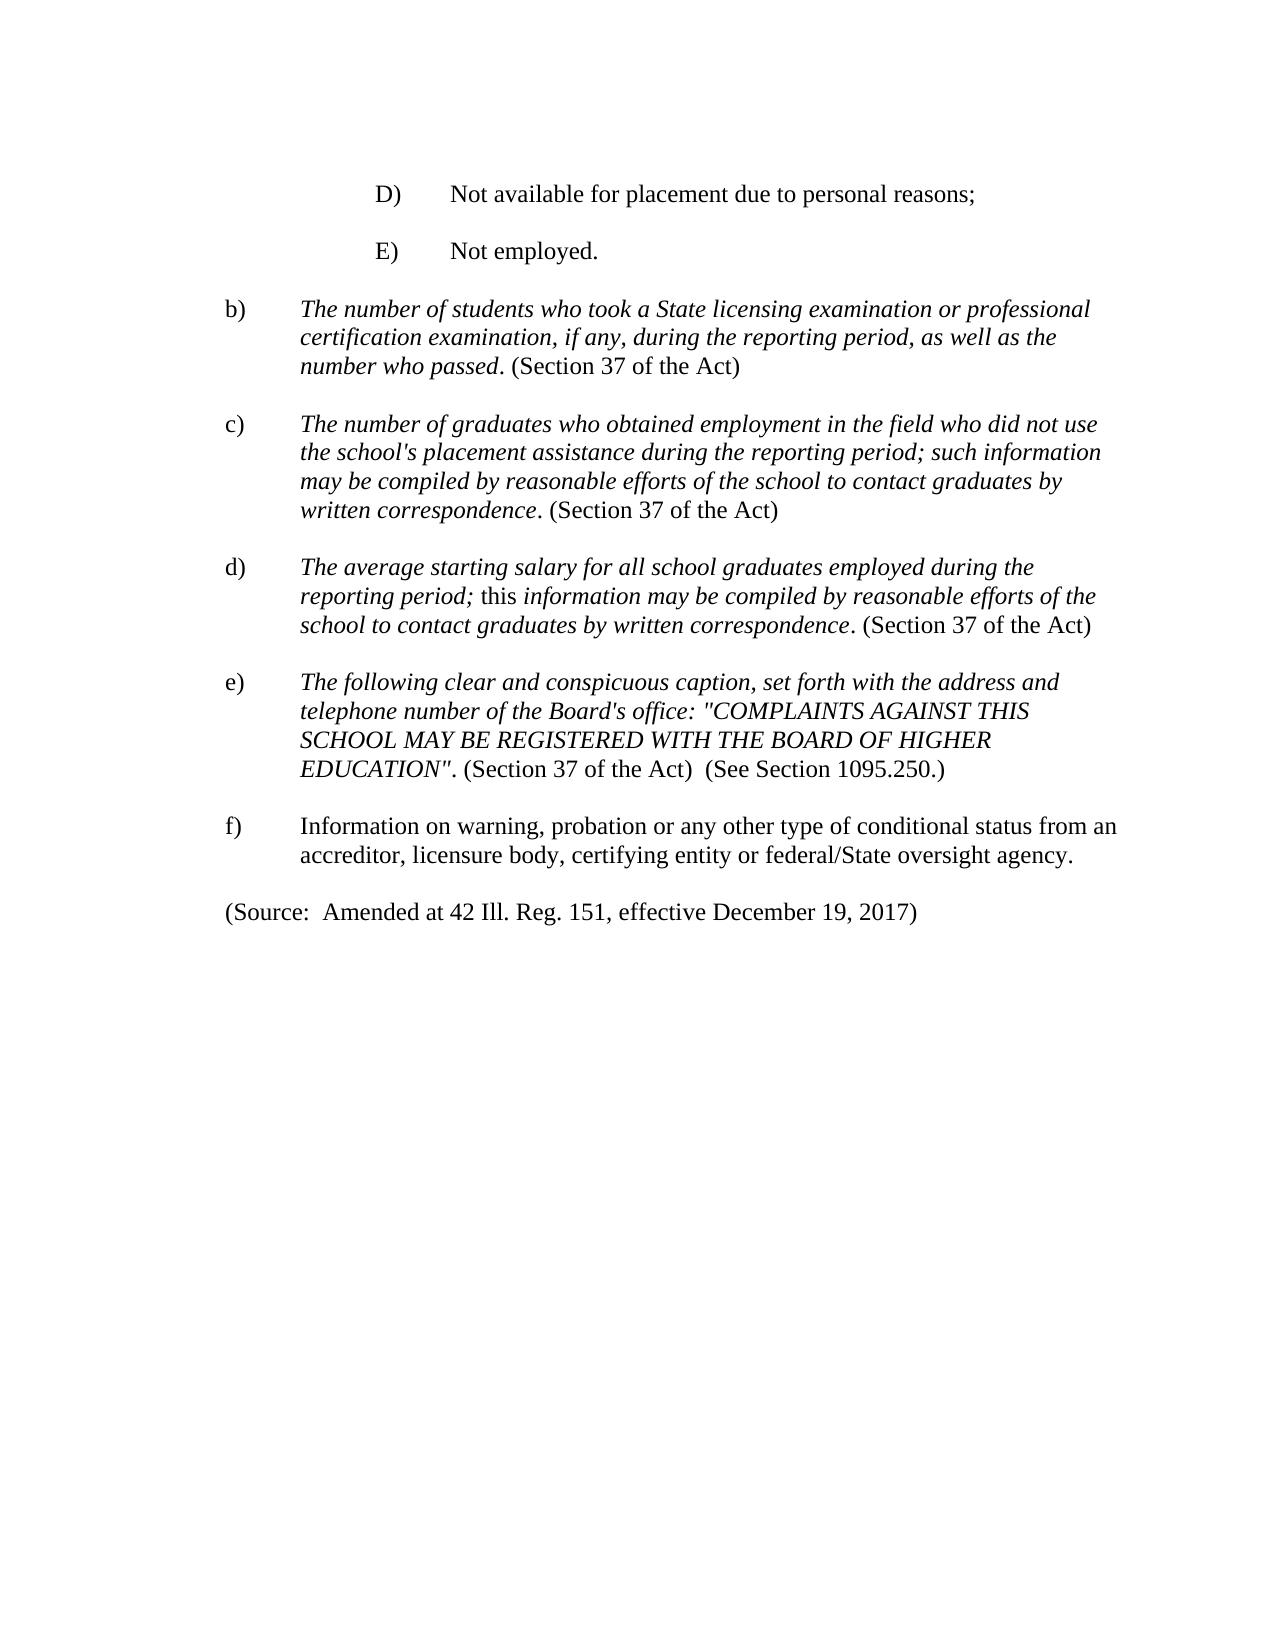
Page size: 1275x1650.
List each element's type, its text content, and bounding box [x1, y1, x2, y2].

text D) Not available for placement due to personal reasons; [375, 179, 1125, 207]
text c) The number of graduates who obtained employment in the field who did not use the school's placement assistance during the reporting period; such information may be compiled by reasonable efforts of the school to contact graduates by written correspondence. (Section 37 of the Act) [225, 409, 1125, 524]
text E) Not employed. [375, 236, 1125, 265]
text d) The average starting salary for all school graduates employed during the reporting period; this information may be compiled by reasonable efforts of the school to contact graduates by written correspondence. (Section 37 of the Act) [225, 552, 1125, 639]
text (Source: Amended at 42 Ill. Reg. 151, effective December 19, 2017) [225, 897, 1125, 926]
text e) The following clear and conspicuous caption, set forth with the address and telephone number of the Board's office: "COMPLAINTS AGAINST THIS SCHOOL BE REGISTERED WITH THE BOARD OF HIGHER EDUCATION". (Section 37 of the Act) (See Section 1095.250.) [225, 667, 1125, 782]
text f) Information on warning, probation or any other type of conditional status from an accreditor, licensure body, certifying entity or federal/State oversight agency. [225, 811, 1125, 869]
text b) The number of students who took a State licensing examination or professional certification examination, if any, during the reporting period, as well as the number who passed. (Section 37 of the Act) [225, 294, 1125, 380]
